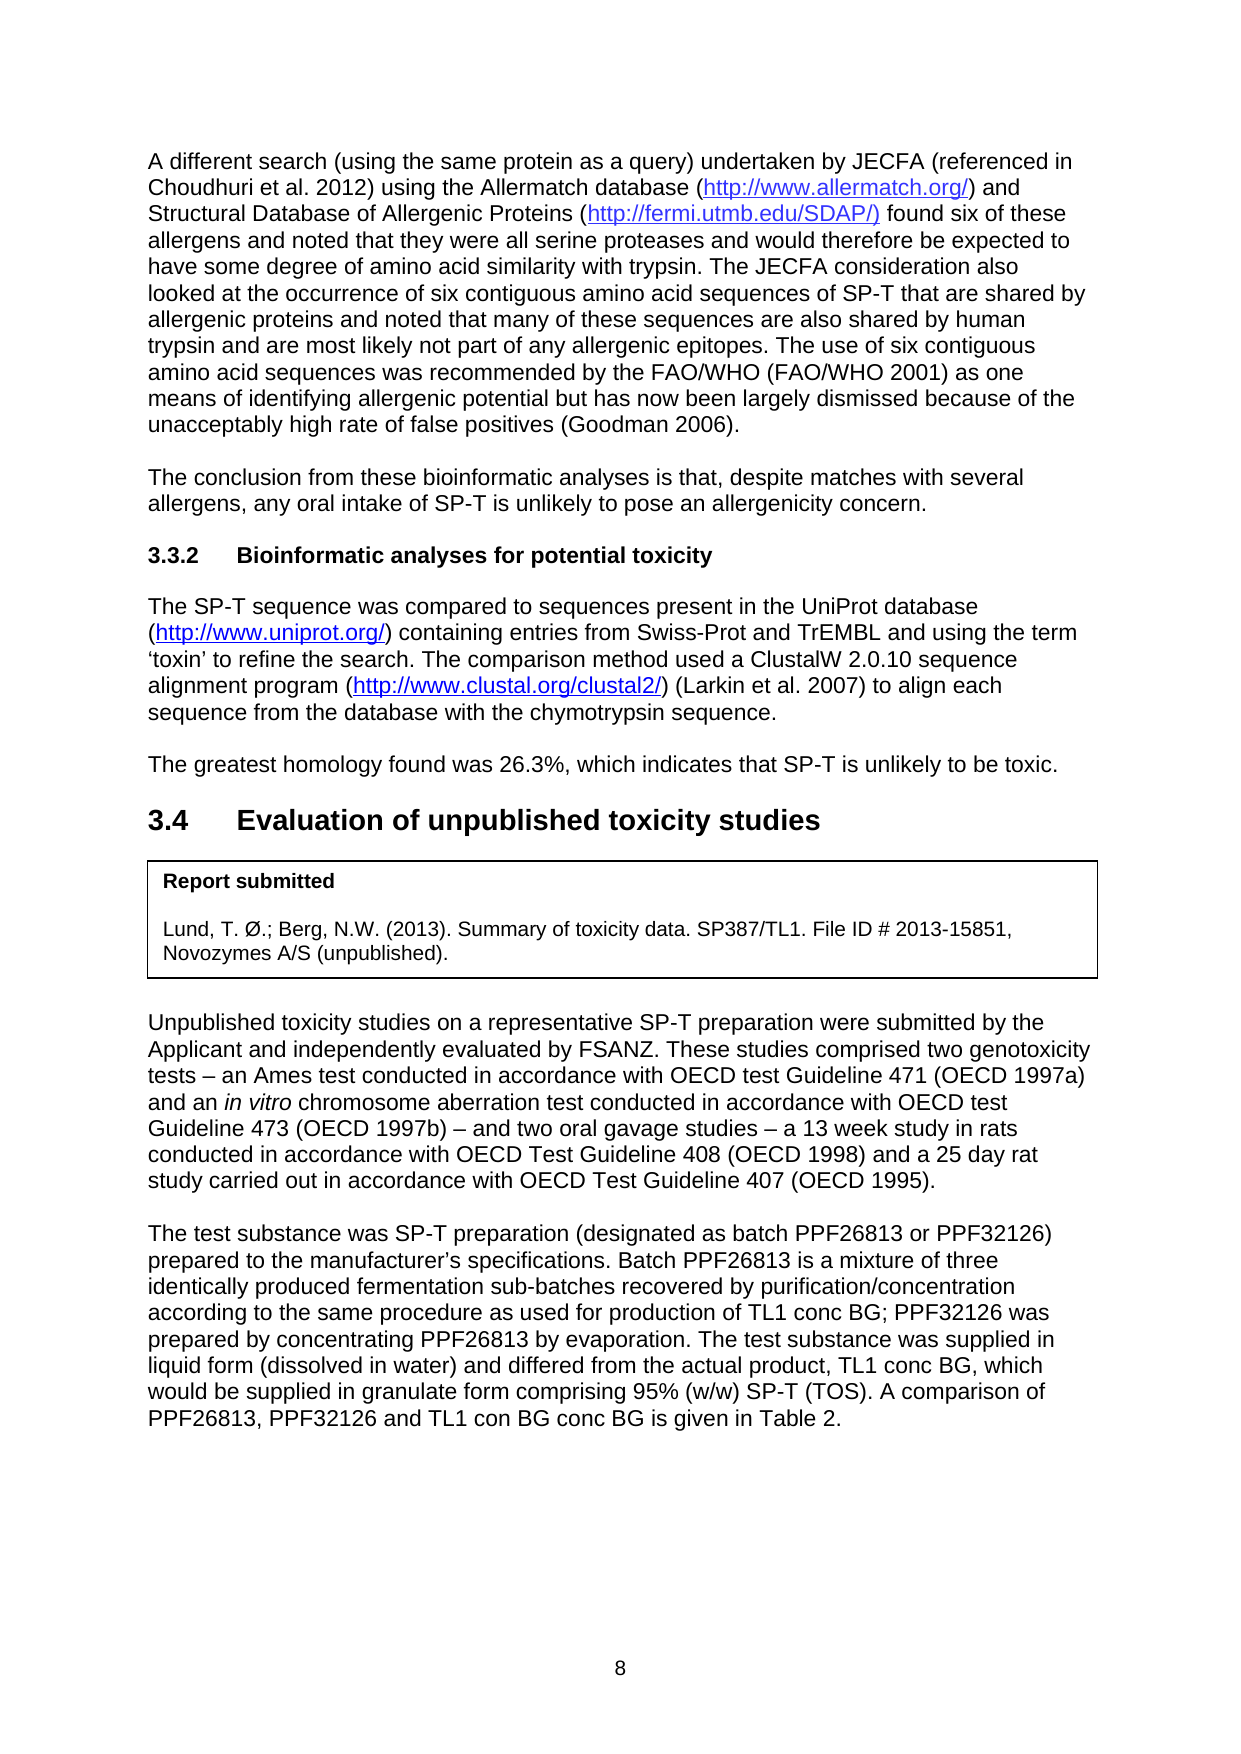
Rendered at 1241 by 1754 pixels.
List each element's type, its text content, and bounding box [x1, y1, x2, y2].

text The test substance was SP-T preparation (designated as batch PPF26813 or PPF32126) prepared to the manufacturer’s specifications. Batch PPF26813 is a mixture of three identically produced fermentation sub-batches recovered by purification/concentration according to the same procedure as used for production of TL1 conc BG; PPF32126 was prepared by concentrating PPF26813 by evaporation. The test substance was supplied in liquid form (dissolved in water) and differed from the actual product, TL1 conc BG, which would be supplied in granulate form comprising 95% (w/w) SP-T (TOS). A comparison of PPF26813, PPF32126 and TL1 con BG conc BG is given in Table 2. [148, 1220, 1092, 1431]
text The SP-T sequence was compared to sequences present in the UniProt database (http://www.uniprot.org/) containing entries from Swiss-Prot and TrEMBL and using the term ‘toxin’ to refine the search. The comparison method used a ClustalW 2.0.10 sequence alignment program (http://www.clustal.org/clustal2/) (Larkin et al. 2007) to align each sequence from the database with the chymotrypsin sequence. [148, 593, 1092, 725]
text The conclusion from these bioinformatic analyses is that, despite matches with several allergens, any oral intake of SP-T is unlikely to pose an allergenicity concern. [148, 464, 1092, 517]
subtitle 3.4 Evaluation of unpublished toxicity studies [148, 802, 1092, 836]
subtitle 3.3.2 Bioinformatic analyses for potential toxicity [148, 542, 1092, 568]
text A different search (using the same protein as a query) undertaken by JECFA (referenced in Choudhuri et al. 2012) using the Allermatch database (http://www.allermatch.org/) and Structural Database of Allergenic Proteins (http://fermi.utmb.edu/SDAP/) found six of these allergens and noted that they were all serine proteases and would therefore be expected to have some degree of amino acid similarity with trypsin. The JECFA consideration also looked at the occurrence of six contiguous amino acid sequences of SP-T that are shared by allergenic proteins and noted that many of these sequences are also shared by human trypsin and are most likely not part of any allergenic epitopes. The use of six contiguous amino acid sequences was recommended by the FAO/WHO (FAO/WHO 2001) as one means of identifying allergenic potential but has now been largely dismissed because of the unacceptably high rate of false positives (Goodman 2006). [148, 148, 1092, 438]
text The greatest homology found was 26.3%, which indicates that SP-T is unlikely to be toxic. [148, 751, 1092, 777]
text Unpublished toxicity studies on a representative SP-T preparation were submitted by the Applicant and independently evaluated by FSANZ. These studies comprised two genotoxicity tests – an Ames test conducted in accordance with OECD test Guideline 471 (OECD 1997a) and an in vitro chromosome aberration test conducted in accordance with OECD test Guideline 473 (OECD 1997b) – and two oral gavage studies – a 13 week study in rats conducted in accordance with OECD Test Guideline 408 (OECD 1998) and a 25 day rat study carried out in accordance with OECD Test Guideline 407 (OECD 1995). [148, 1009, 1092, 1194]
